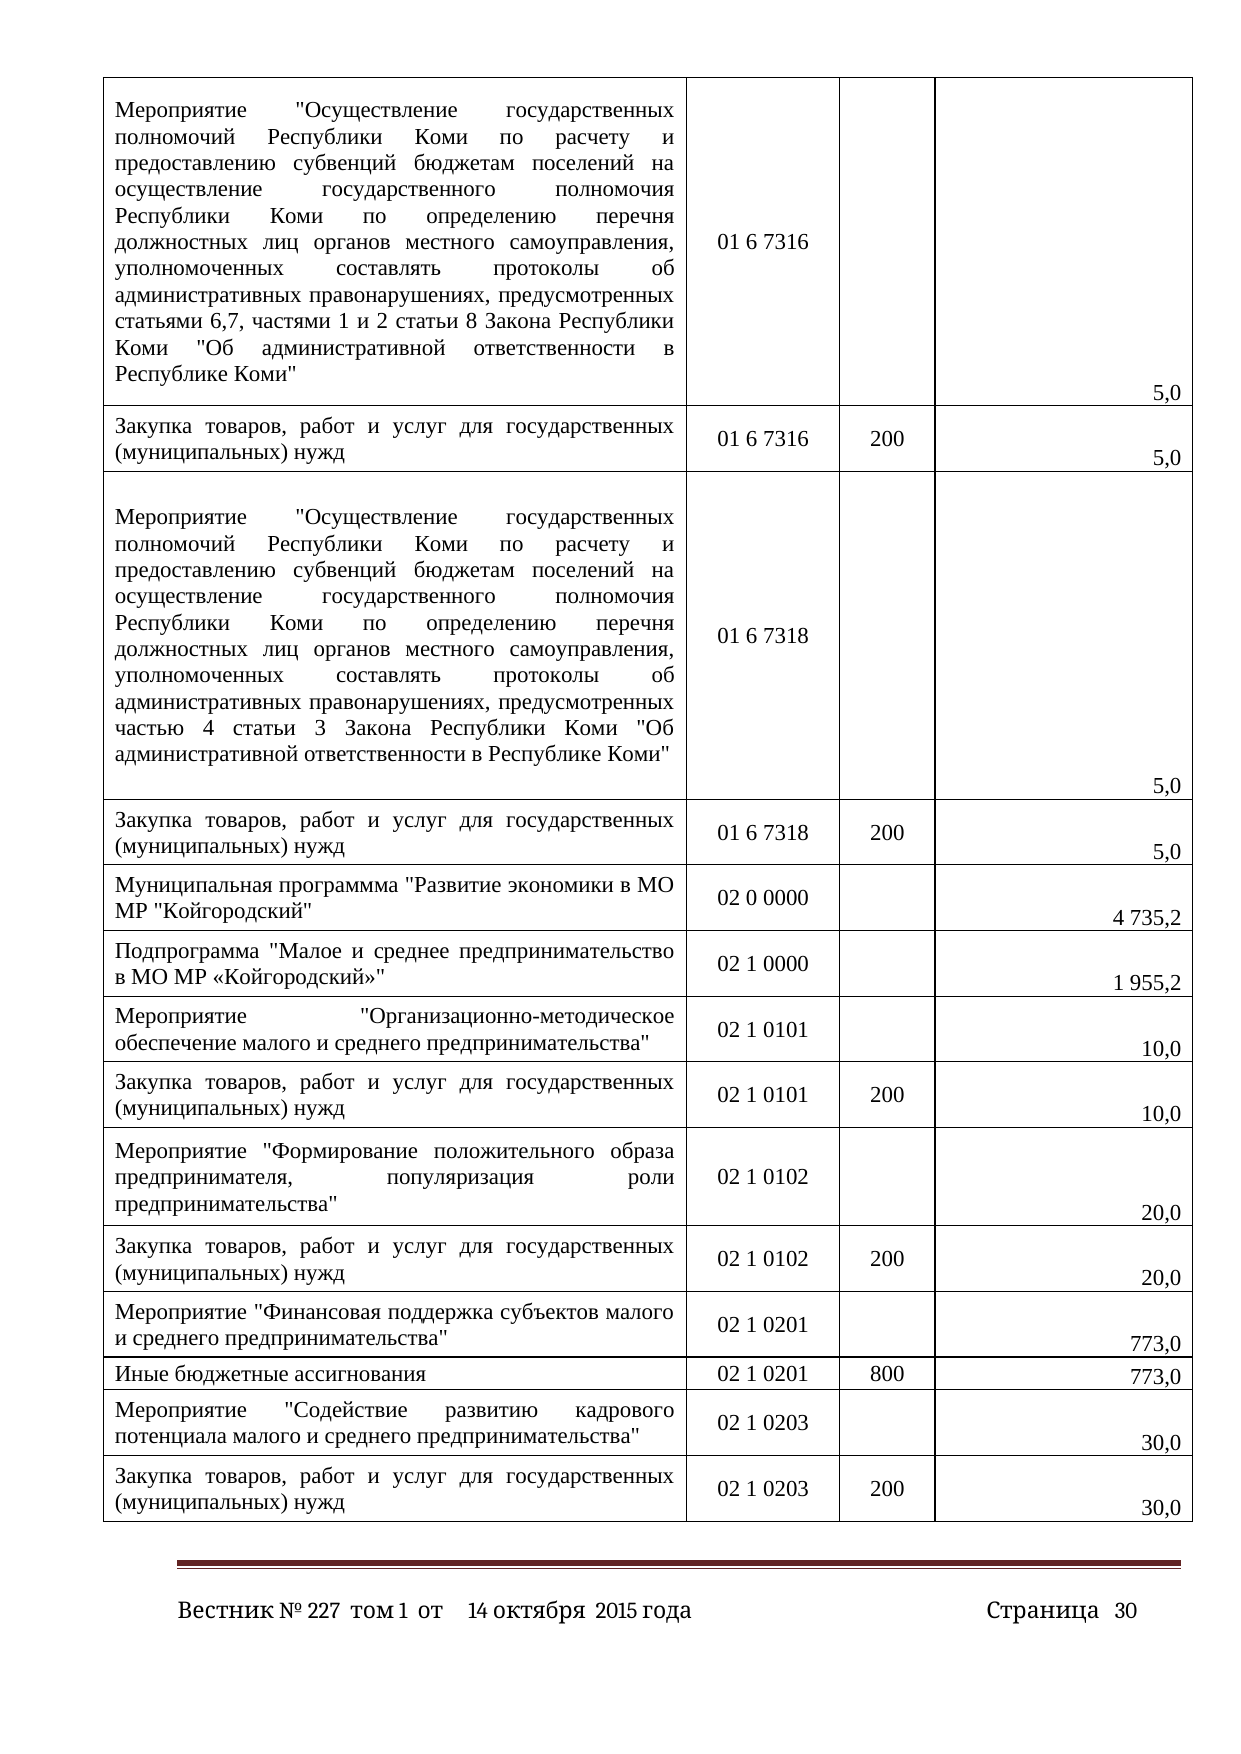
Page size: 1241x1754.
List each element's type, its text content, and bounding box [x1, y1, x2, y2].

table_cell Закупка товаров, работ и услуг для государственных (муниципальных) нужд [104, 1226, 686, 1291]
table_cell 02 1 0102 [687, 1128, 839, 1225]
table_cell [840, 931, 934, 996]
table_cell 02 1 0102 [687, 1226, 839, 1291]
table_cell 30,0 [936, 1390, 1192, 1455]
table_cell Мероприятие "Осуществление государственных полномочий Республики Коми по расчету и предоставлению субвенций бюджетам поселений на осуществление государственного полномочия Республики Коми по определению перечня должностных лиц органов местного самоуправления, уполномоченных составлять протоколы об административных правонарушениях, предусмотренных статьями 6,7, частями 1 и 2 статьи 8 Закона Республики Коми "Об административной ответственности в Республике Коми" [104, 78, 686, 405]
table_cell 4 735,2 [936, 865, 1192, 930]
table_cell Мероприятие "Осуществление государственных полномочий Республики Коми по расчету и предоставлению субвенций бюджетам поселений на осуществление государственного полномочия Республики Коми по определению перечня должностных лиц органов местного самоуправления, уполномоченных составлять протоколы об административных правонарушениях, предусмотренных частью 4 статьи 3 Закона Республики Коми "Об административной ответственности в Республике Коми" [104, 472, 686, 799]
table_cell [840, 997, 934, 1061]
table_cell 5,0 [936, 78, 1192, 405]
table_cell 20,0 [936, 1128, 1192, 1225]
table_cell 800 [840, 1358, 934, 1389]
table_cell 02 1 0201 [687, 1292, 839, 1356]
table_cell Муниципальная программма "Развитие экономики в МО МР "Койгородский" [104, 865, 686, 930]
table_cell 200 [840, 1062, 934, 1127]
table_cell 5,0 [936, 800, 1192, 864]
table_cell Мероприятие "Финансовая поддержка субъектов малого и среднего предпринимательства" [104, 1292, 686, 1356]
table_cell 02 1 0101 [687, 997, 839, 1061]
table_cell Мероприятие "Формирование положительного образа предпринимателя, популяризация роли предпринимательства" [104, 1128, 686, 1225]
table_cell 200 [840, 1456, 934, 1521]
table_cell [840, 1390, 934, 1455]
table_cell Мероприятие "Организационно-методическое обеспечение малого и среднего предпринимательства" [104, 997, 686, 1061]
table_cell 5,0 [936, 472, 1192, 799]
table_cell 01 6 7316 [687, 78, 839, 405]
table_cell 01 6 7318 [687, 800, 839, 864]
table_cell 30,0 [936, 1456, 1192, 1521]
table_cell [840, 472, 934, 799]
table_cell 200 [840, 1226, 934, 1291]
table_cell Закупка товаров, работ и услуг для государственных (муниципальных) нужд [104, 1062, 686, 1127]
table_cell 773,0 [936, 1292, 1192, 1356]
table_cell 02 1 0203 [687, 1456, 839, 1521]
table_cell 01 6 7316 [687, 406, 839, 471]
table_cell 10,0 [936, 1062, 1192, 1127]
table_cell 10,0 [936, 997, 1192, 1061]
table_cell Мероприятие "Содействие развитию кадрового потенциала малого и среднего предпринимательства" [104, 1390, 686, 1455]
table_cell Закупка товаров, работ и услуг для государственных (муниципальных) нужд [104, 1456, 686, 1521]
table_cell Иные бюджетные ассигнования [104, 1358, 686, 1389]
table_cell 02 1 0201 [687, 1358, 839, 1389]
table_cell Закупка товаров, работ и услуг для государственных (муниципальных) нужд [104, 800, 686, 864]
table_cell Закупка товаров, работ и услуг для государственных (муниципальных) нужд [104, 406, 686, 471]
table_cell 02 1 0101 [687, 1062, 839, 1127]
table_cell 773,0 [936, 1358, 1192, 1389]
table_cell [840, 865, 934, 930]
table_cell 20,0 [936, 1226, 1192, 1291]
table_cell Подпрограмма "Малое и среднее предпринимательство в МО МР «Койгородский»" [104, 931, 686, 996]
table_cell 5,0 [936, 406, 1192, 471]
table_cell 02 1 0203 [687, 1390, 839, 1455]
table_cell [840, 78, 934, 405]
table_cell 200 [840, 406, 934, 471]
table_cell 200 [840, 800, 934, 864]
table_cell 02 1 0000 [687, 931, 839, 996]
table_cell 01 6 7318 [687, 472, 839, 799]
table_cell [840, 1128, 934, 1225]
table_cell [840, 1292, 934, 1356]
table_cell 02 0 0000 [687, 865, 839, 930]
table_cell 1 955,2 [936, 931, 1192, 996]
